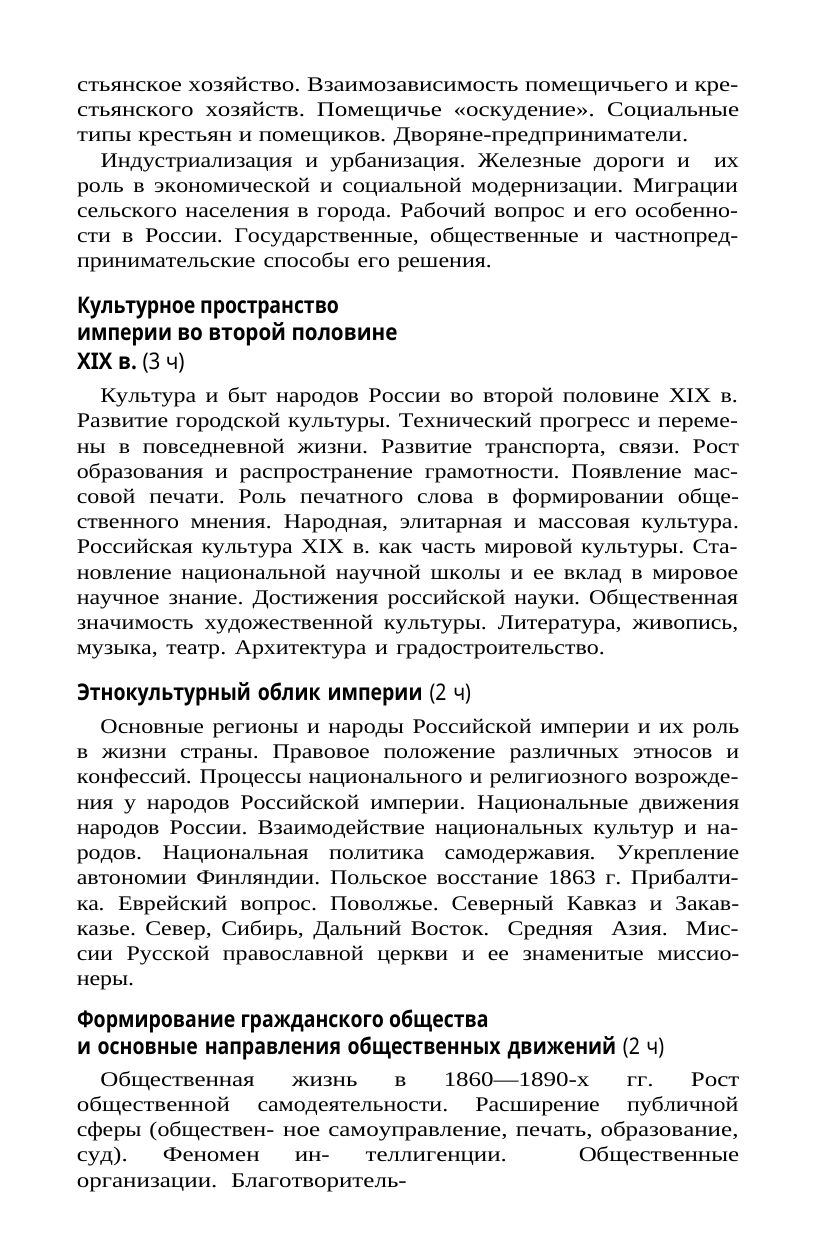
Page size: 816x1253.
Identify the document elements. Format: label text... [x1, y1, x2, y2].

text Индустриализация и урбанизация. Железные дороги и их роль в экономической и социальной модернизации. Миграции сельского населения в города. Рабочий вопрос и его особенно- сти в России. Государственные, общественные и частнопред- принимательские способы его решения. [77, 147, 739, 272]
text стьянское хозяйство. Взаимозависимость помещичьего и кре- стьянского хозяйств. Помещичье «оскудение». Социальные типы крестьян и помещиков. Дворяне-предприниматели. [77, 72, 739, 146]
text и основные направления общественных движений (2 ч) [77, 1033, 755, 1060]
subtitle Формирование гражданского общества [77, 1006, 755, 1033]
text Культура и быт народов России во второй половине XIX в. Развитие городской культуры. Технический прогресс и переме- ны в повседневной жизни. Развитие транспорта, связи. Рост образования и распространение грамотности. Появление мас- совой печати. Роль печатного слова в формировании обще- ственного мнения. Народная, элитарная и массовая культура. Российская культура XIX в. как часть мировой культуры. Ста- новление национальной научной школы и ее вклад в мировое научное знание. Достижения российской науки. Общественная значимость художественной культуры. Литература, живопись, музыка, театр. Архитектура и градостроительство. [77, 383, 739, 659]
text Основные регионы и народы Российской империи и их роль в жизни страны. Правовое положение различных этносов и конфессий. Процессы национального и религиозного возрожде- ния у народов Российской империи. Национальные движения народов России. Взаимодействие национальных культур и на- родов. Национальная политика самодержавия. Укрепление автономии Финляндии. Польское восстание 1863 г. Прибалти- ка. Еврейский вопрос. Поволжье. Северный Кавказ и Закав- казье. Север, Сибирь, Дальний Восток. Средняя Азия. Мис- сии Русской православной церкви и ее знаменитые миссио- неры. [77, 714, 739, 990]
subtitle Культурное пространство империи во второй половине XIX в. (3 ч) [77, 291, 434, 376]
subtitle Этнокультурный облик империи (2 ч) [77, 676, 755, 707]
text Общественная жизнь в 1860—1890-х гг. Рост общественной самодеятельности. Расширение публичной сферы (обществен- ное самоуправление, печать, образование, суд). Феномен ин- теллигенции. Общественные организации. Благотворитель- [77, 1067, 739, 1192]
